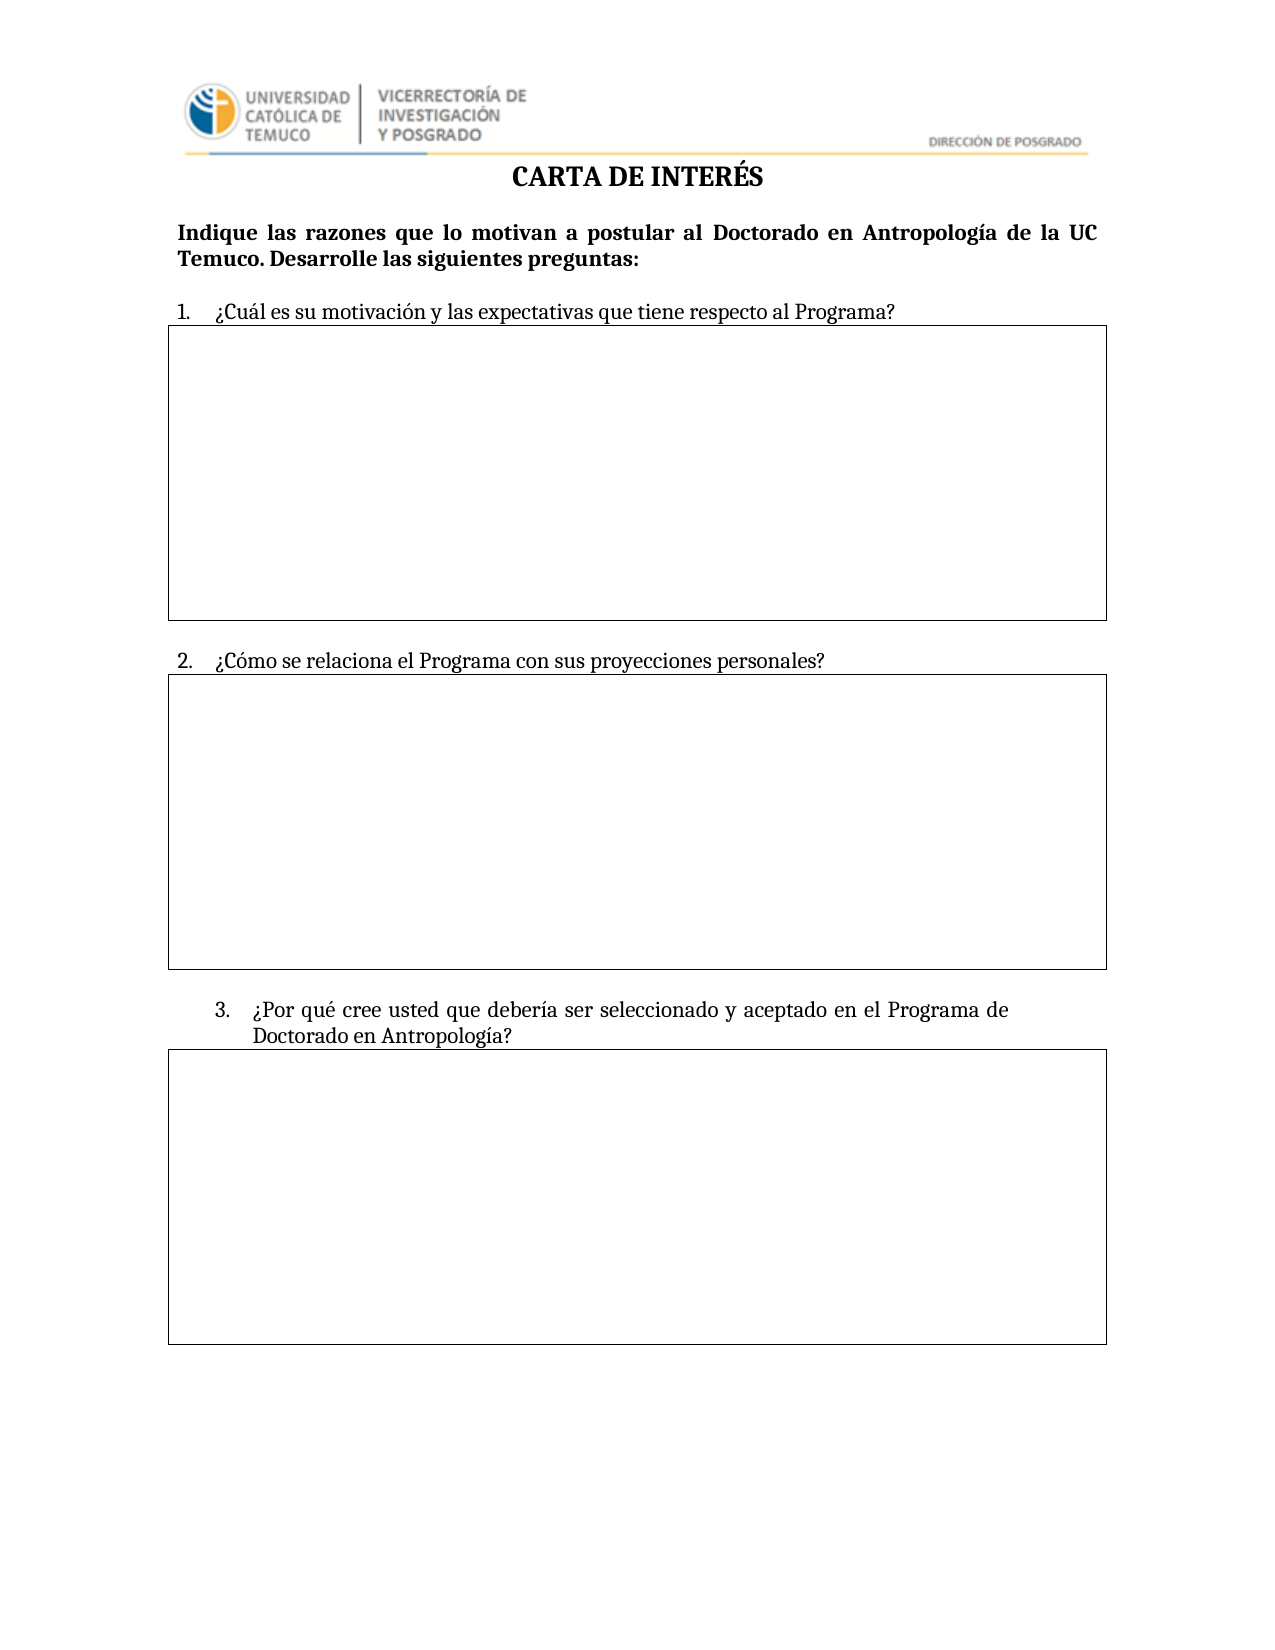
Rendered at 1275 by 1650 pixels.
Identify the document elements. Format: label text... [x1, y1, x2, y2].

picture [177, 73, 1092, 160]
list ¿Cómo se relaciona el Programa con sus proyecciones personales? [177, 647, 1098, 674]
text Indique las razones que lo motivan a postular al Doctorado en Antropología de la UC Temuco. Desarrolle las siguientes preguntas: [177, 219, 1098, 272]
text CARTA DE INTERÉS [177, 160, 1098, 193]
list ¿Cuál es su motivación y las expectativas que tiene respecto al Programa? [177, 299, 1098, 325]
list ¿Por qué cree usted que debería ser seleccionado y aceptado en el Programa de Doctorado en Antropología? [215, 996, 1010, 1049]
